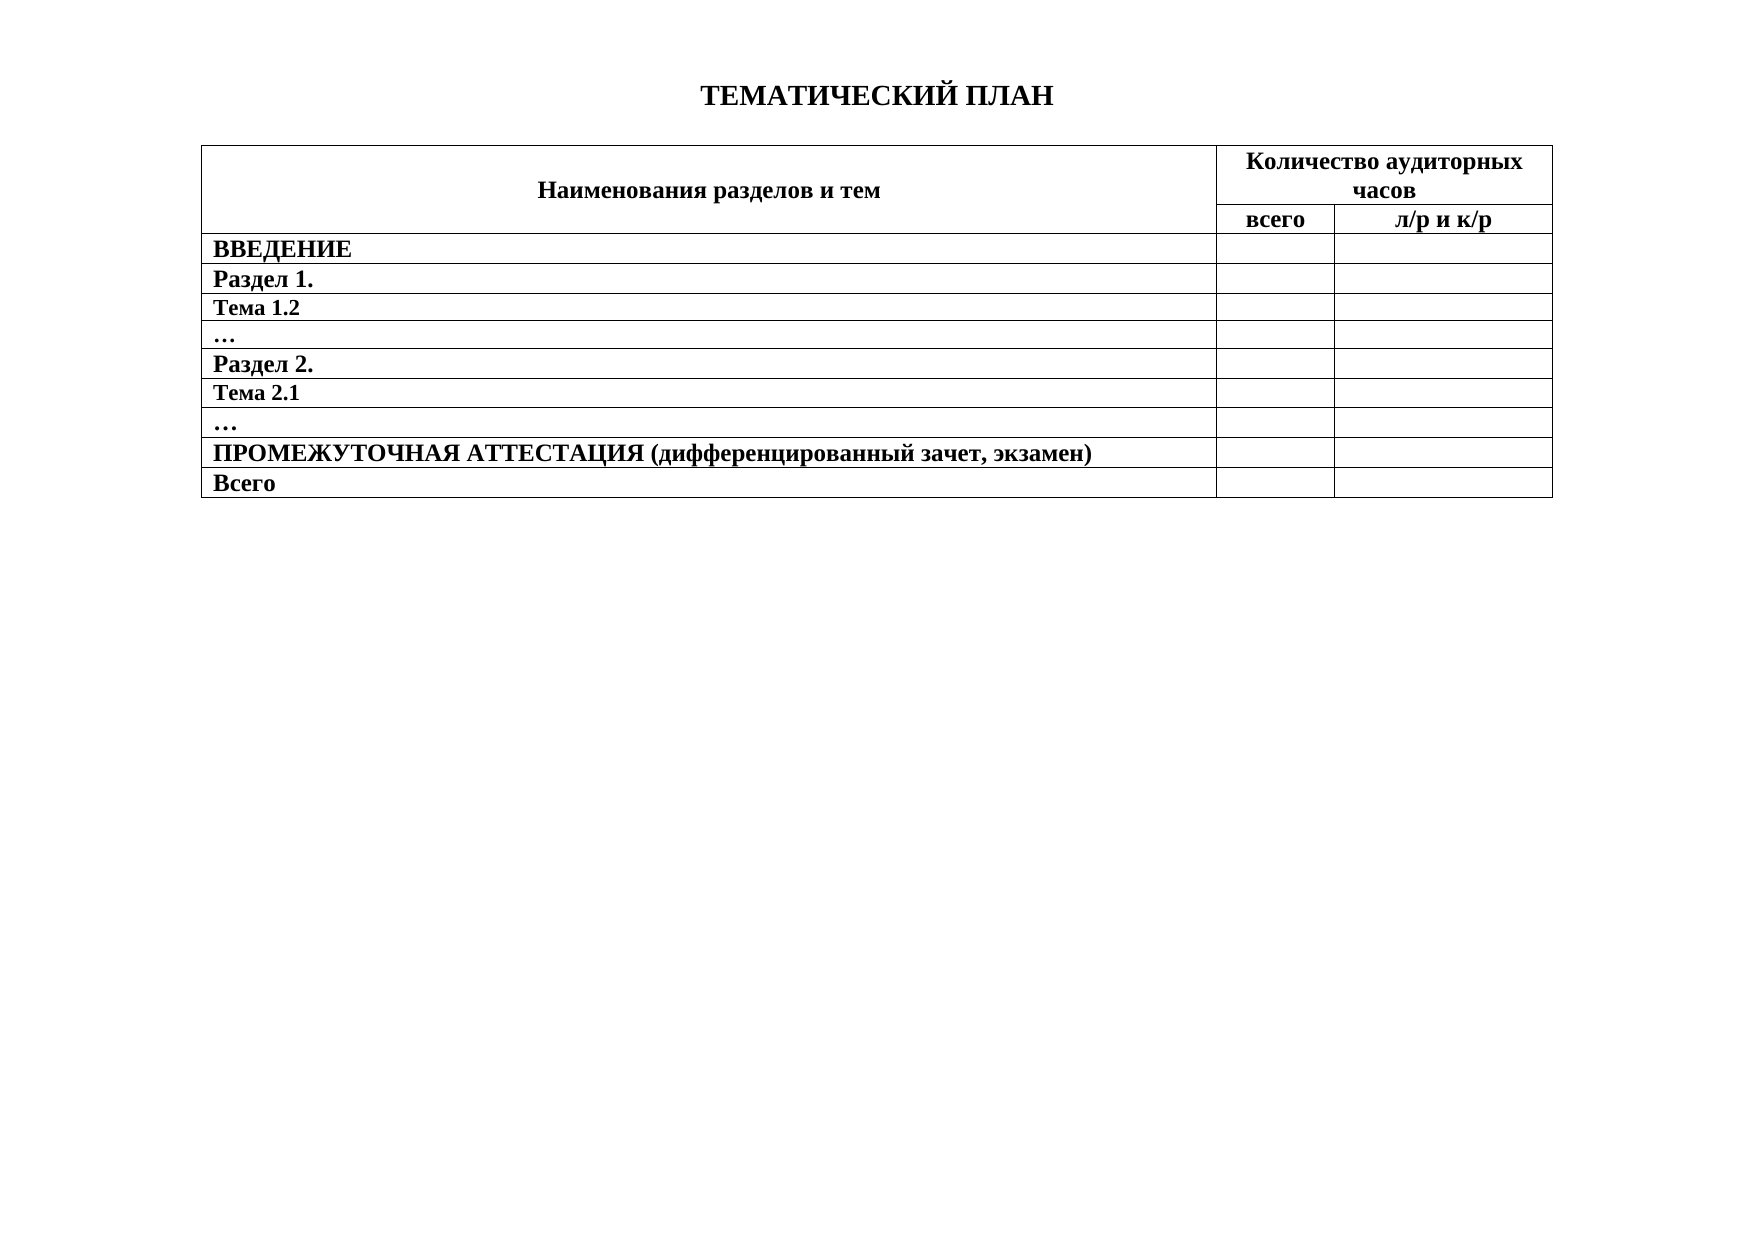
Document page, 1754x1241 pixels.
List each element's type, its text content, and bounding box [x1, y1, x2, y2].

table_cell [1335, 294, 1552, 320]
table_cell [1335, 349, 1552, 377]
table_cell Тема 1.2 [202, 294, 1216, 320]
table_cell Раздел 2. [202, 349, 1216, 377]
table_cell [1217, 321, 1334, 348]
table_cell Тема 2.1 [202, 379, 1216, 407]
table_cell [1217, 264, 1334, 293]
table_cell [1335, 321, 1552, 348]
table_cell [1217, 349, 1334, 377]
table_cell л/р и к/р [1335, 205, 1552, 233]
table_cell [1217, 438, 1334, 467]
table_cell ПРОМЕЖУТОЧНАЯ АТТЕСТАЦИЯ (дифференцированный зачет, экзамен) [202, 438, 1216, 467]
table_cell [1217, 408, 1334, 437]
table_cell [1217, 234, 1334, 263]
table_header Наименования разделов и тем [202, 146, 1216, 233]
table_cell … [202, 321, 1216, 348]
table_cell всего [1217, 205, 1334, 233]
table_cell … [202, 408, 1216, 437]
table_cell [1217, 294, 1334, 320]
text ТЕМАТИЧЕСКИЙ ПЛАН [118, 78, 1636, 111]
table_cell [1335, 234, 1552, 263]
table_cell [1217, 468, 1334, 497]
table_cell Раздел 1. [202, 264, 1216, 293]
table_cell [1335, 408, 1552, 437]
table_cell [1217, 379, 1334, 407]
table_cell [1335, 468, 1552, 497]
table_cell [1335, 379, 1552, 407]
table_header Количество аудиторных часов [1217, 146, 1552, 203]
table_cell Всего [202, 468, 1216, 497]
table_cell [1335, 264, 1552, 293]
table_cell ВВЕДЕНИЕ [202, 234, 1216, 263]
table_cell [1335, 438, 1552, 467]
